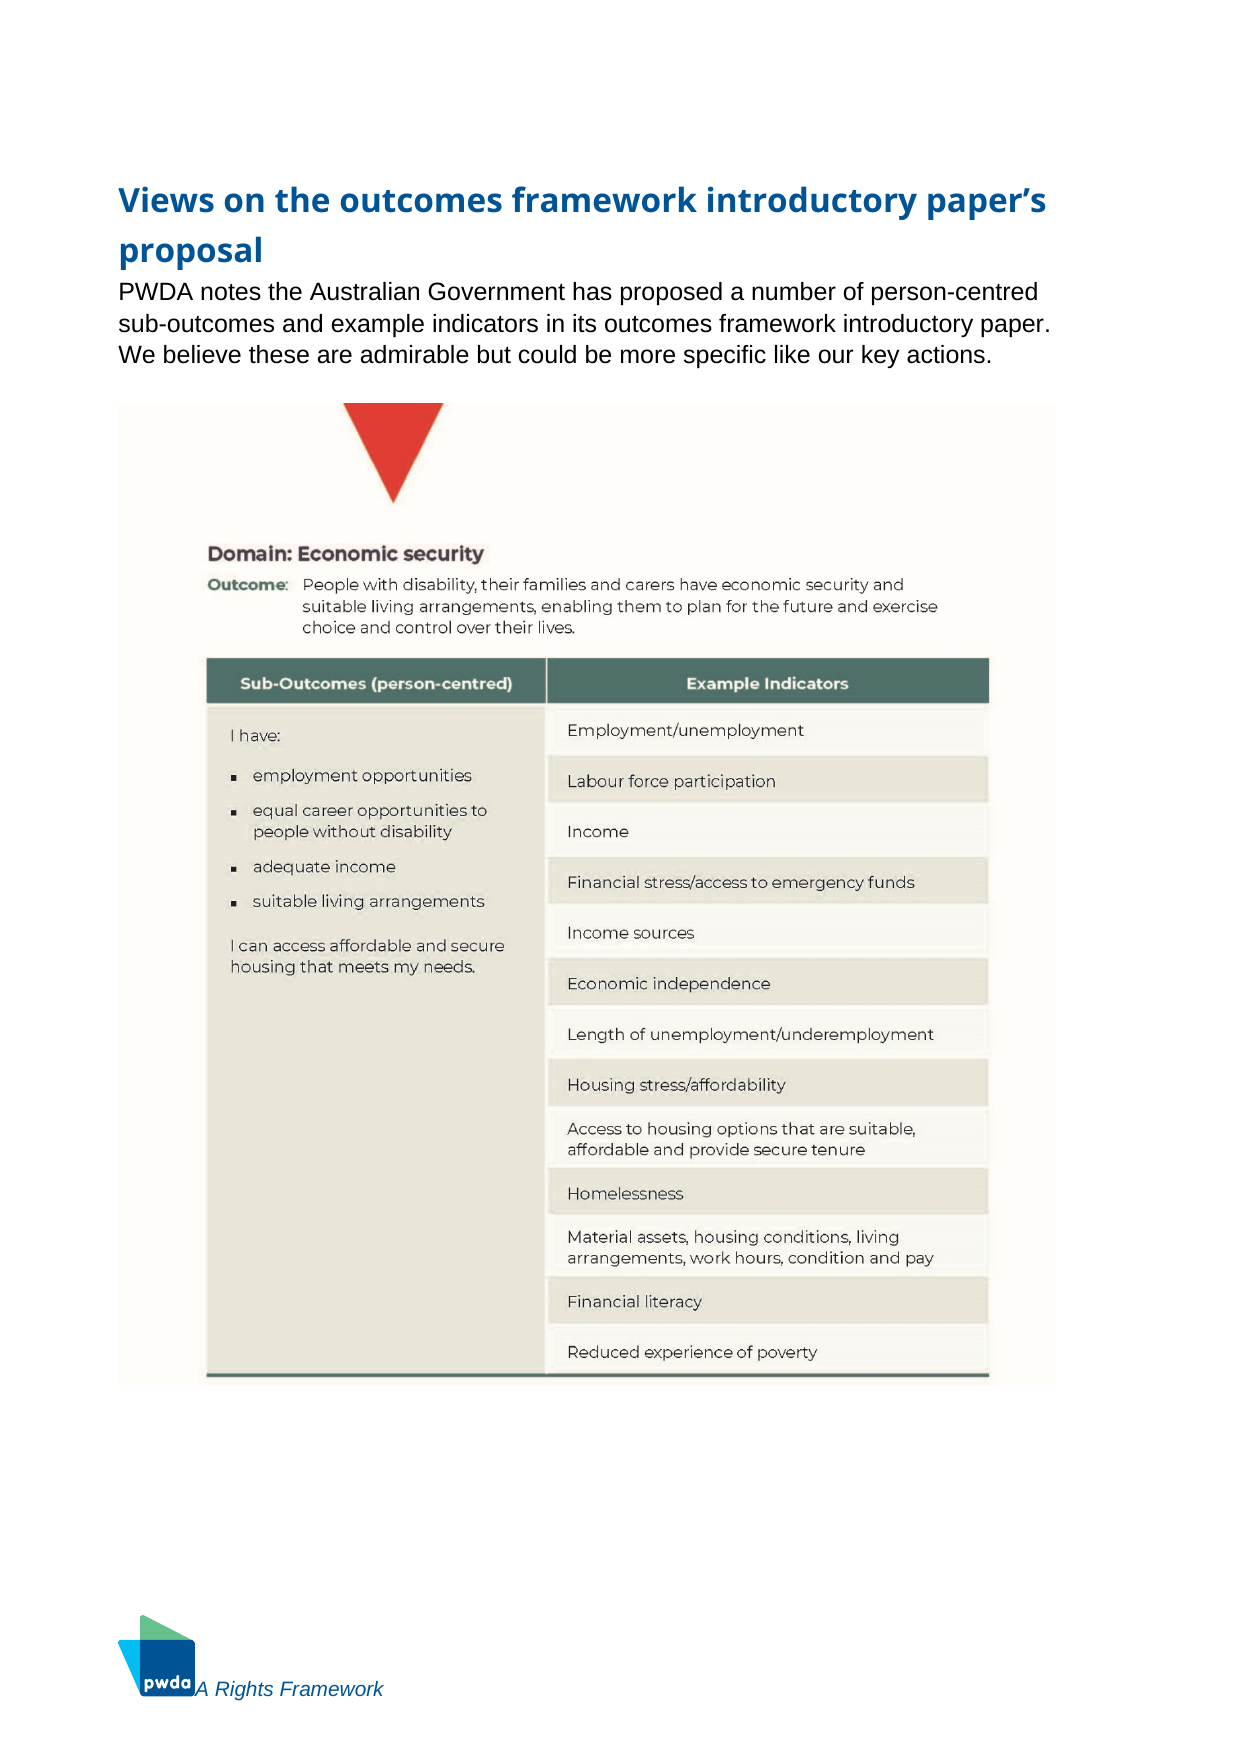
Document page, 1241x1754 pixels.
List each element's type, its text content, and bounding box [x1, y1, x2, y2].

text We believe these are admirable but could be more specific like our key actions. [118, 340, 1122, 369]
subtitle Views on the outcomes framework introductory paper’s proposal [118, 177, 1122, 272]
text PWDA notes the Australian Government has proposed a number of person-centred sub-outcomes and example indicators in its outcomes framework introductory paper. [118, 277, 1122, 337]
picture [118, 403, 1056, 1385]
